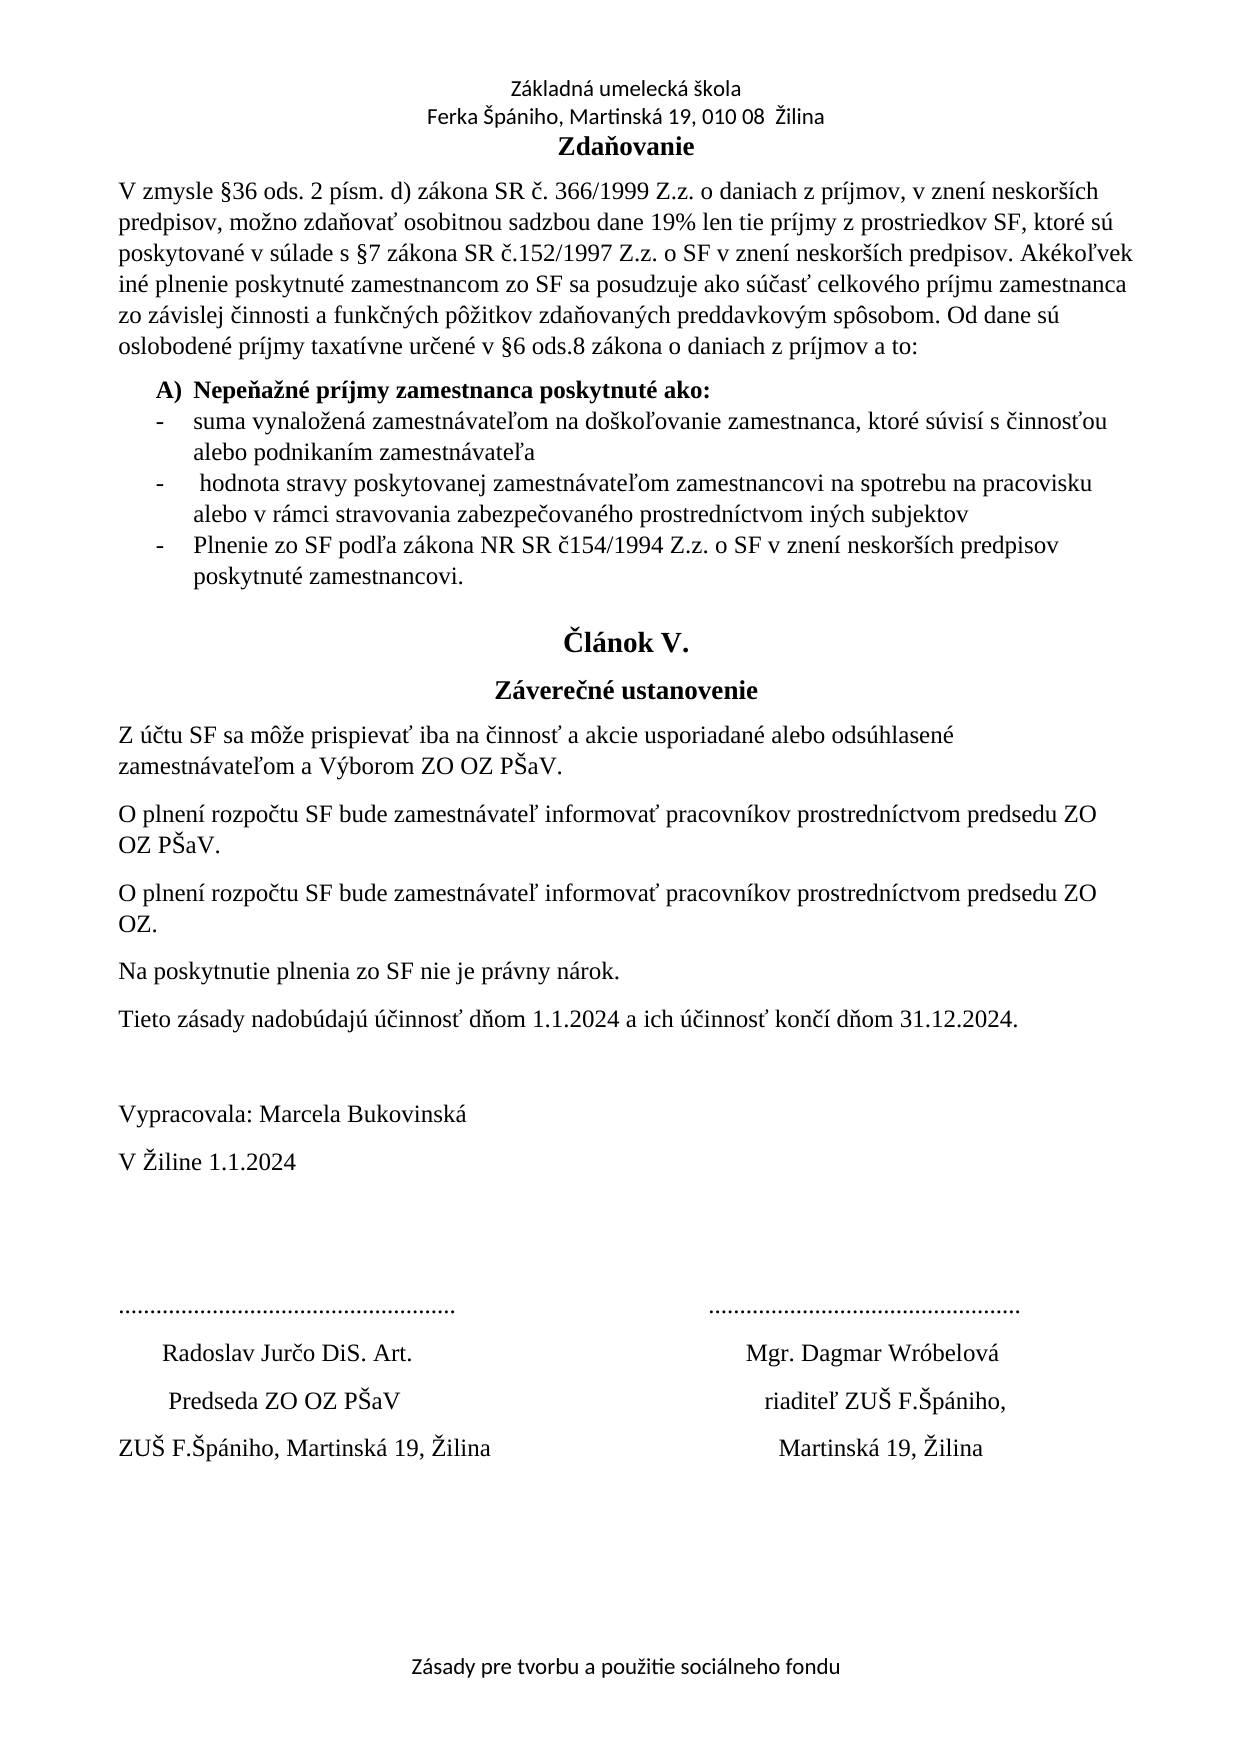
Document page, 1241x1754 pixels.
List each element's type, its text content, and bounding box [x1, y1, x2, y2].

text Zdaňovanie [118, 130, 1134, 161]
text Vypracovala: Marcela Bukovinská [118, 1099, 1134, 1128]
text Radoslav Jurčo DiS. Art. Mgr. Dagmar Wróbelová [118, 1338, 1134, 1367]
text Na poskytnutie plnenia zo SF nie je právny nárok. [118, 956, 1134, 985]
text ZUŠ F.Špániho, Martinská 19, Žilina Martinská 19, Žilina [118, 1433, 1134, 1462]
text O plnení rozpočtu SF bude zamestnávateľ informovať pracovníkov prostredníctvom predsedu ZO OZ PŠaV. [118, 799, 1134, 859]
list Nepeňažné príjmy zamestnanca poskytnuté ako: [156, 375, 1134, 403]
list suma vynaložená zamestnávateľom na doškoľovanie zamestnanca, ktoré súvisí s činnosťou alebo podnikaním zamestnávateľa [156, 406, 1134, 466]
text ...................................................... .................................................. [118, 1290, 1134, 1319]
text V Žiline 1.1.2024 [118, 1147, 1134, 1176]
text Z účtu SF sa môže prispievať iba na činnosť a akcie usporiadané alebo odsúhlasené zamestnávateľom a Výborom ZO OZ PŠaV. [118, 720, 1134, 780]
text Záverečné ustanovenie [118, 674, 1134, 705]
list Plnenie zo SF podľa zákona NR SR č154/1994 Z.z. o SF v znení neskorších predpisov poskytnuté zamestnancovi. [156, 530, 1134, 590]
text V zmysle §36 ods. 2 písm. d) zákona SR č. 366/1999 Z.z. o daniach z príjmov, v znení neskorších predpisov, možno zdaňovať osobitnou sadzbou dane 19% len tie príjmy z prostriedkov SF, ktoré sú poskytované v súlade s §7 zákona SR č.152/1997 Z.z. o SF v znení neskorších predpisov. Akékoľvek iné plnenie poskytnuté zamestnancom zo SF sa posudzuje ako súčasť celkového príjmu zamestnanca zo závislej činnosti a funkčných pôžitkov zdaňovaných preddavkovým spôsobom. Od dane sú oslobodené príjmy taxatívne určené v §6 ods.8 zákona o daniach z príjmov a to: [118, 176, 1134, 360]
text Tieto zásady nadobúdajú účinnosť dňom 1.1.2024 a ich účinnosť končí dňom 31.12.2024. [118, 1004, 1134, 1033]
text Článok V. [118, 626, 1134, 659]
text O plnení rozpočtu SF bude zamestnávateľ informovať pracovníkov prostredníctvom predsedu ZO OZ. [118, 878, 1134, 937]
list hodnota stravy poskytovanej zamestnávateľom zamestnancovi na spotrebu na pracovisku alebo v rámci stravovania zabezpečovaného prostredníctvom iných subjektov [156, 468, 1134, 528]
text Predseda ZO OZ PŠaV riaditeľ ZUŠ F.Špániho, [118, 1386, 1134, 1414]
